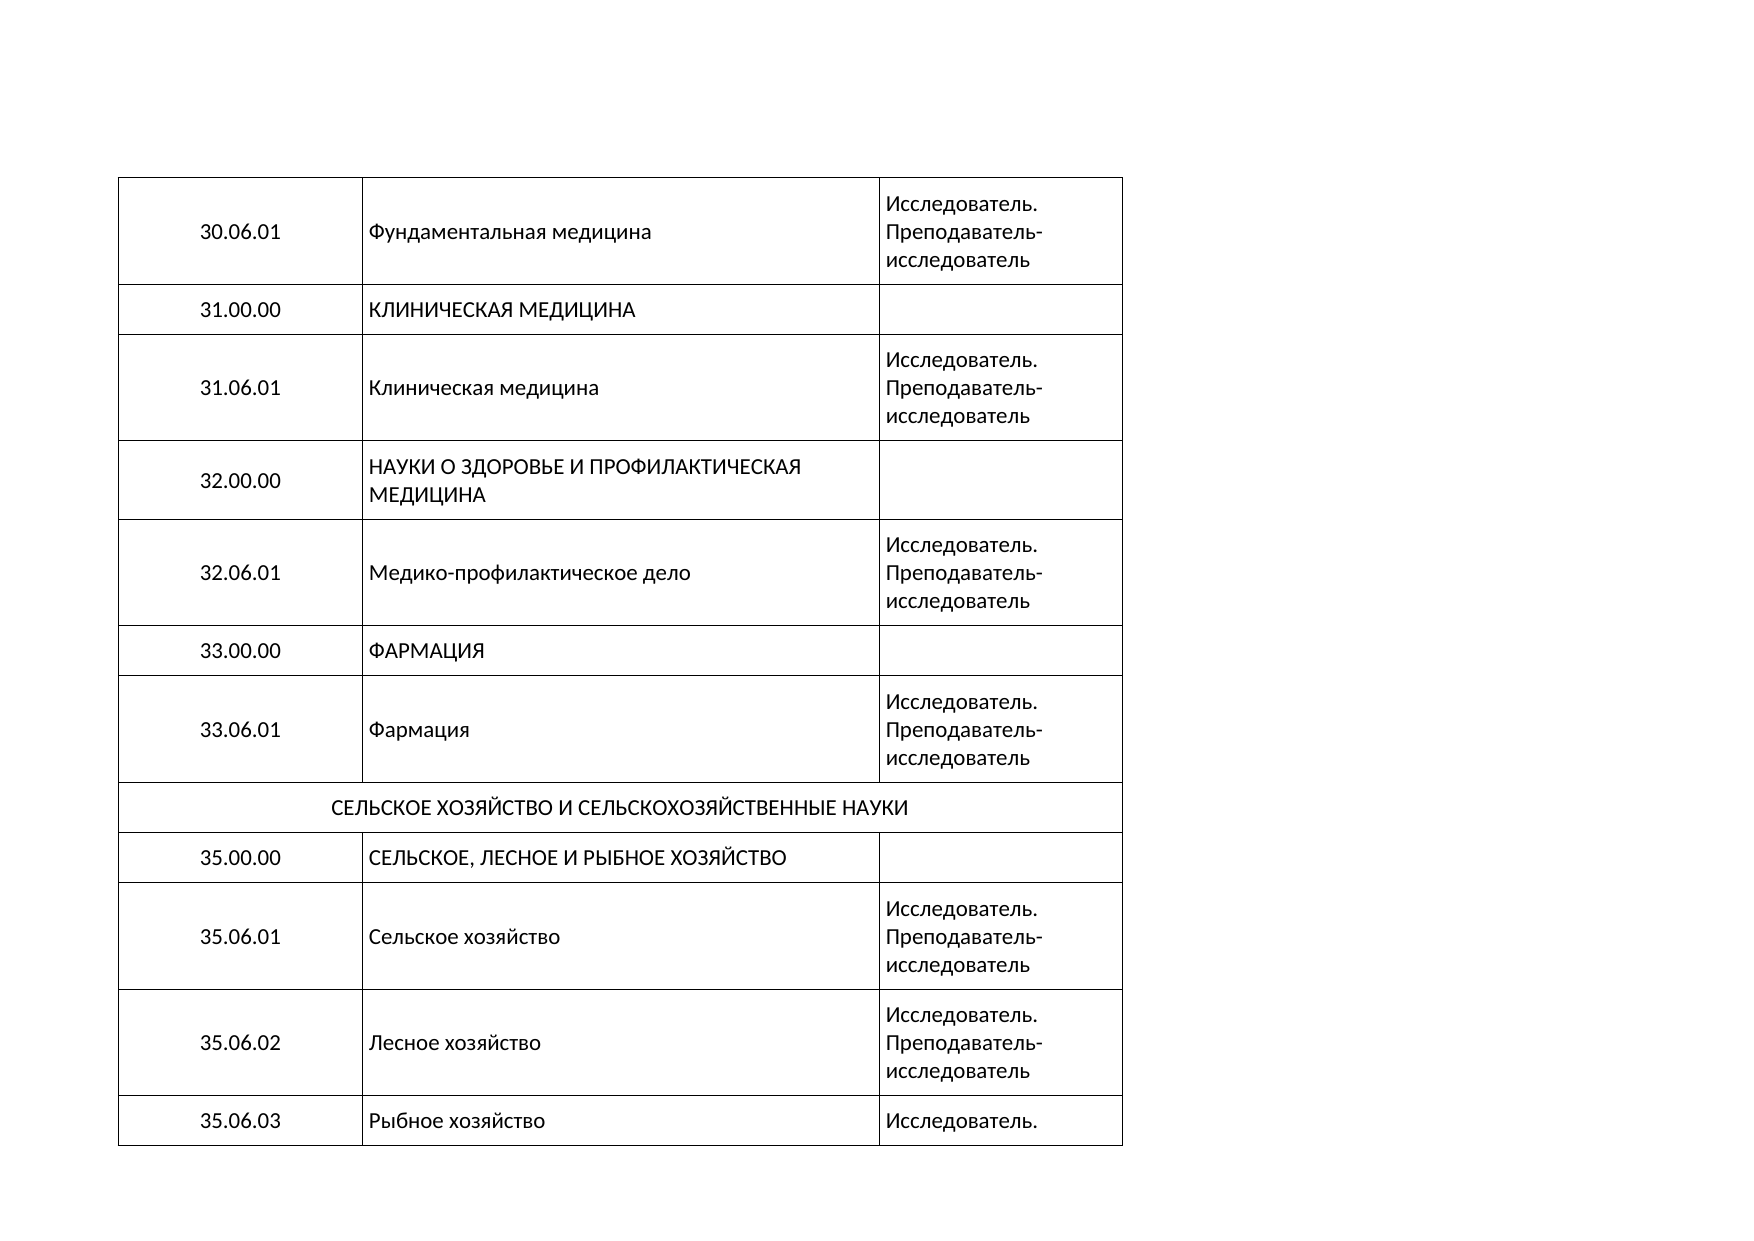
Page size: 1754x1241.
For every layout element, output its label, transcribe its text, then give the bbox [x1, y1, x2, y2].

table_cell 32.06.01 [119, 520, 362, 625]
table_cell 31.00.00 [119, 285, 362, 334]
table_cell 35.06.03 [119, 1096, 362, 1145]
table_cell 35.06.01 [119, 883, 362, 988]
table_cell 30.06.01 [119, 178, 362, 283]
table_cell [880, 883, 1122, 988]
table_cell Исследователь. Преподаватель-исследователь [880, 520, 1122, 625]
table_cell 35.00.00 [119, 833, 362, 882]
table_cell КЛИНИЧЕСКАЯ МЕДИЦИНА [363, 285, 879, 334]
table_cell НАУКИ О ЗДОРОВЬЕ И ПРОФИЛАКТИЧЕСКАЯ МЕДИЦИНА [363, 441, 879, 518]
table_cell [880, 285, 1122, 334]
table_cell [880, 335, 1122, 440]
table_cell [880, 833, 1122, 882]
table_cell 33.00.00 [119, 626, 362, 675]
table_cell [880, 626, 1122, 675]
table_cell Лесное хозяйство [363, 990, 879, 1095]
table_cell 33.06.01 [119, 676, 362, 782]
table_cell СЕЛЬСКОЕ ХОЗЯЙСТВО И СЕЛЬСКОХОЗЯЙСТВЕННЫЕ НАУКИ [119, 783, 1122, 832]
table_cell Фундаментальная медицина [363, 178, 879, 283]
table_cell Фармация [363, 676, 879, 782]
table_cell СЕЛЬСКОЕ, ЛЕСНОЕ И РЫБНОЕ ХОЗЯЙСТВО [363, 833, 879, 882]
table_cell 35.06.02 [119, 990, 362, 1095]
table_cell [880, 178, 1122, 283]
table_cell Медико-профилактическое дело [363, 520, 879, 625]
table_cell ФАРМАЦИЯ [363, 626, 879, 675]
table_cell [880, 441, 1122, 518]
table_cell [880, 1096, 1122, 1145]
table_cell 31.06.01 [119, 335, 362, 440]
table_cell Исследователь. Преподаватель-исследователь [880, 676, 1122, 782]
table_cell 32.00.00 [119, 441, 362, 518]
table_cell Рыбное хозяйство [363, 1096, 879, 1145]
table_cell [880, 990, 1122, 1095]
table_cell Сельское хозяйство [363, 883, 879, 988]
table_cell Клиническая медицина [363, 335, 879, 440]
